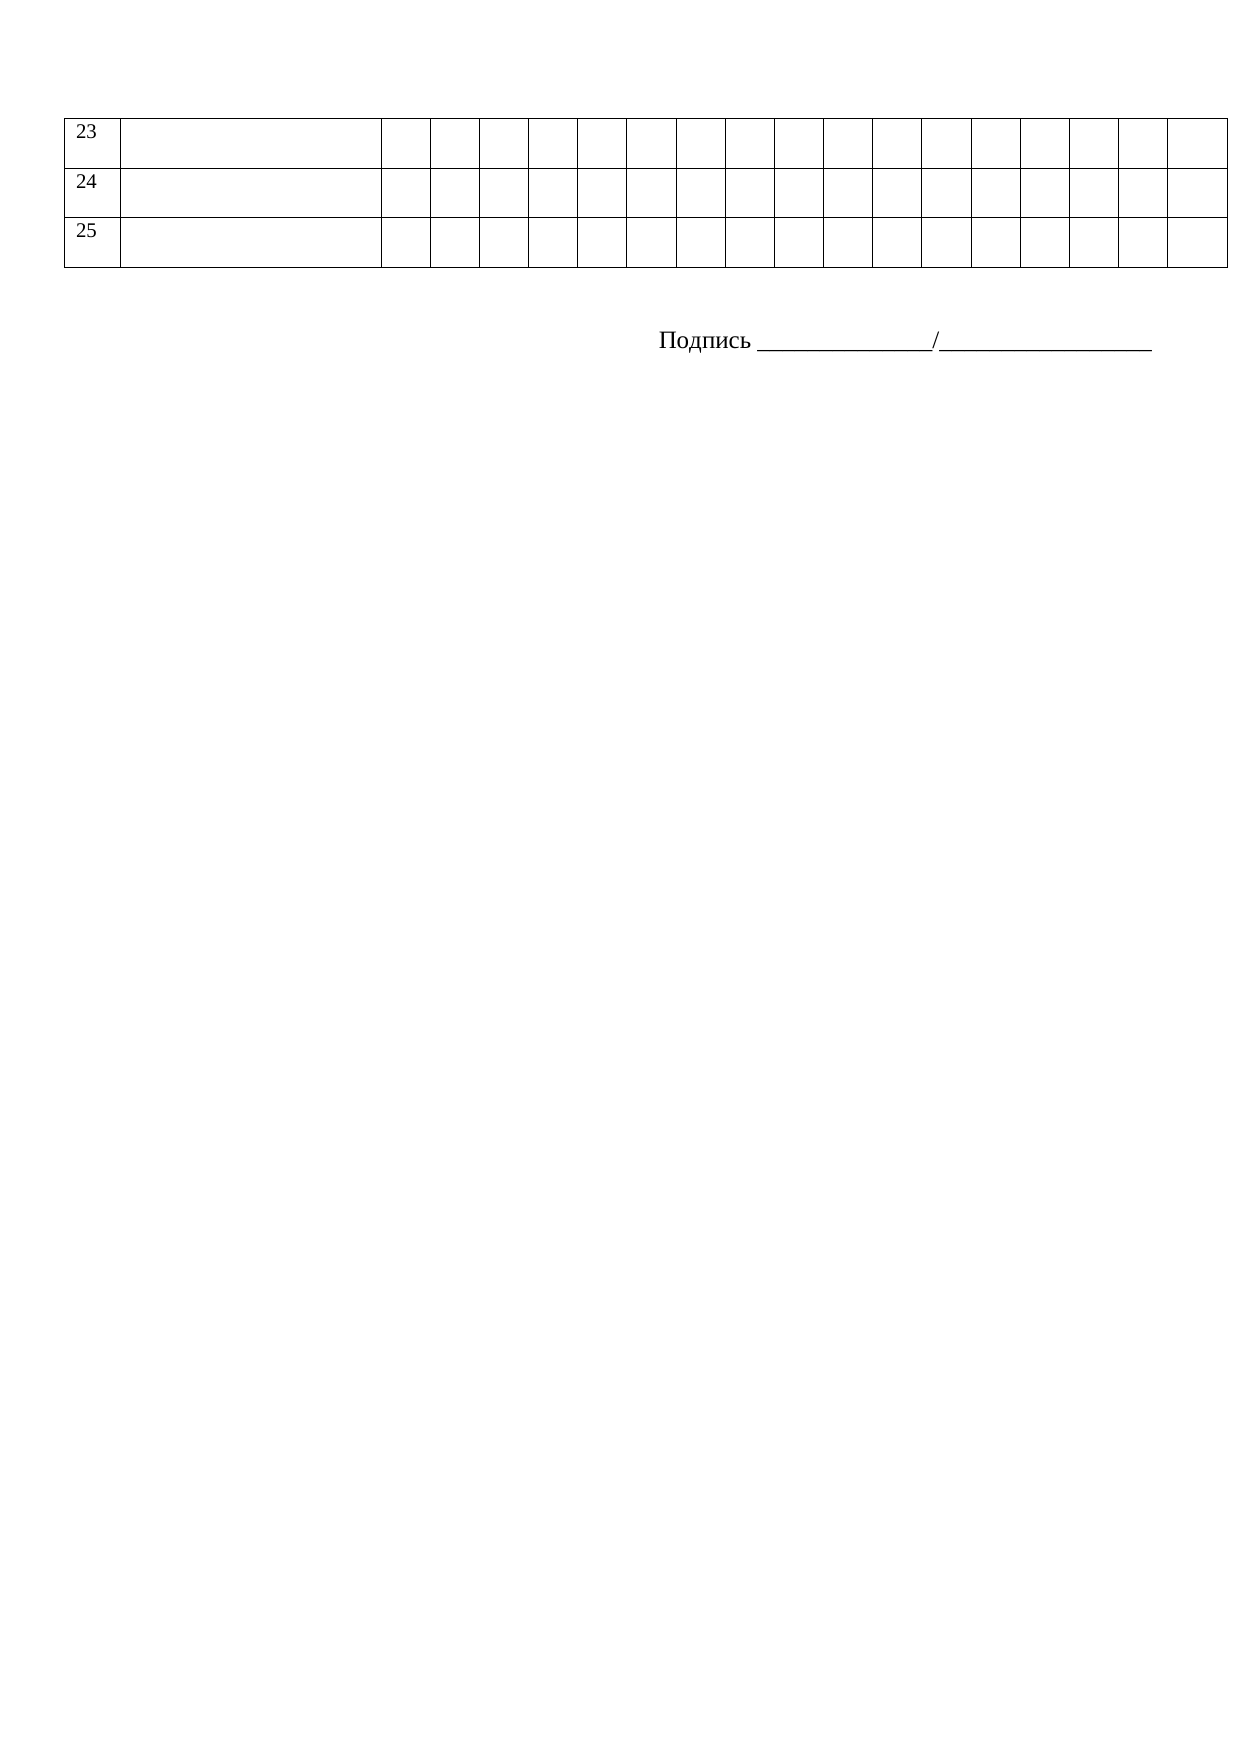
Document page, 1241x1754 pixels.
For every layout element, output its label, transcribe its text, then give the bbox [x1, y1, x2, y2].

table_cell 25 [65, 218, 120, 267]
table_cell [382, 218, 430, 267]
table_cell [529, 169, 577, 217]
table_cell [121, 119, 381, 168]
table_cell [1021, 119, 1069, 168]
table_cell [431, 169, 479, 217]
table_cell [677, 119, 725, 168]
table_cell [775, 218, 823, 267]
table_cell [121, 218, 381, 267]
table_cell [873, 169, 921, 217]
table_cell [480, 169, 528, 217]
table_cell [578, 119, 626, 168]
table_cell [922, 218, 971, 267]
table_cell [1070, 218, 1118, 267]
table_cell [873, 119, 921, 168]
table_cell [677, 169, 725, 217]
table_cell [1021, 218, 1069, 267]
table_cell [1168, 218, 1227, 267]
table_cell [529, 119, 577, 168]
table_cell [382, 119, 430, 168]
table_cell [578, 218, 626, 267]
table_cell [529, 218, 577, 267]
table_cell 23 [65, 119, 120, 168]
table_cell [873, 218, 921, 267]
table_cell [972, 218, 1020, 267]
table_cell [1168, 169, 1227, 217]
table_cell 24 [65, 169, 120, 217]
table_cell [1070, 169, 1118, 217]
table_cell [1119, 119, 1167, 168]
table_cell [578, 169, 626, 217]
table_cell [824, 169, 872, 217]
table_cell [972, 119, 1020, 168]
text Подпись ______________/_________________ [177, 325, 1152, 354]
table_cell [775, 119, 823, 168]
table_cell [972, 169, 1020, 217]
table_cell [431, 119, 479, 168]
table_cell [1070, 119, 1118, 168]
table_cell [824, 119, 872, 168]
table_cell [480, 218, 528, 267]
table_cell [922, 169, 971, 217]
table_cell [627, 169, 676, 217]
table_cell [627, 119, 676, 168]
table_cell [1119, 169, 1167, 217]
table_cell [775, 169, 823, 217]
table_cell [480, 119, 528, 168]
table_cell [627, 218, 676, 267]
table_cell [1168, 119, 1227, 168]
table_cell [726, 119, 774, 168]
table_cell [382, 169, 430, 217]
table_cell [677, 218, 725, 267]
table_cell [824, 218, 872, 267]
table_cell [726, 169, 774, 217]
table_cell [922, 119, 971, 168]
table_cell [121, 169, 381, 217]
table_cell [726, 218, 774, 267]
table_cell [1119, 218, 1167, 267]
table_cell [431, 218, 479, 267]
table_cell [1021, 169, 1069, 217]
